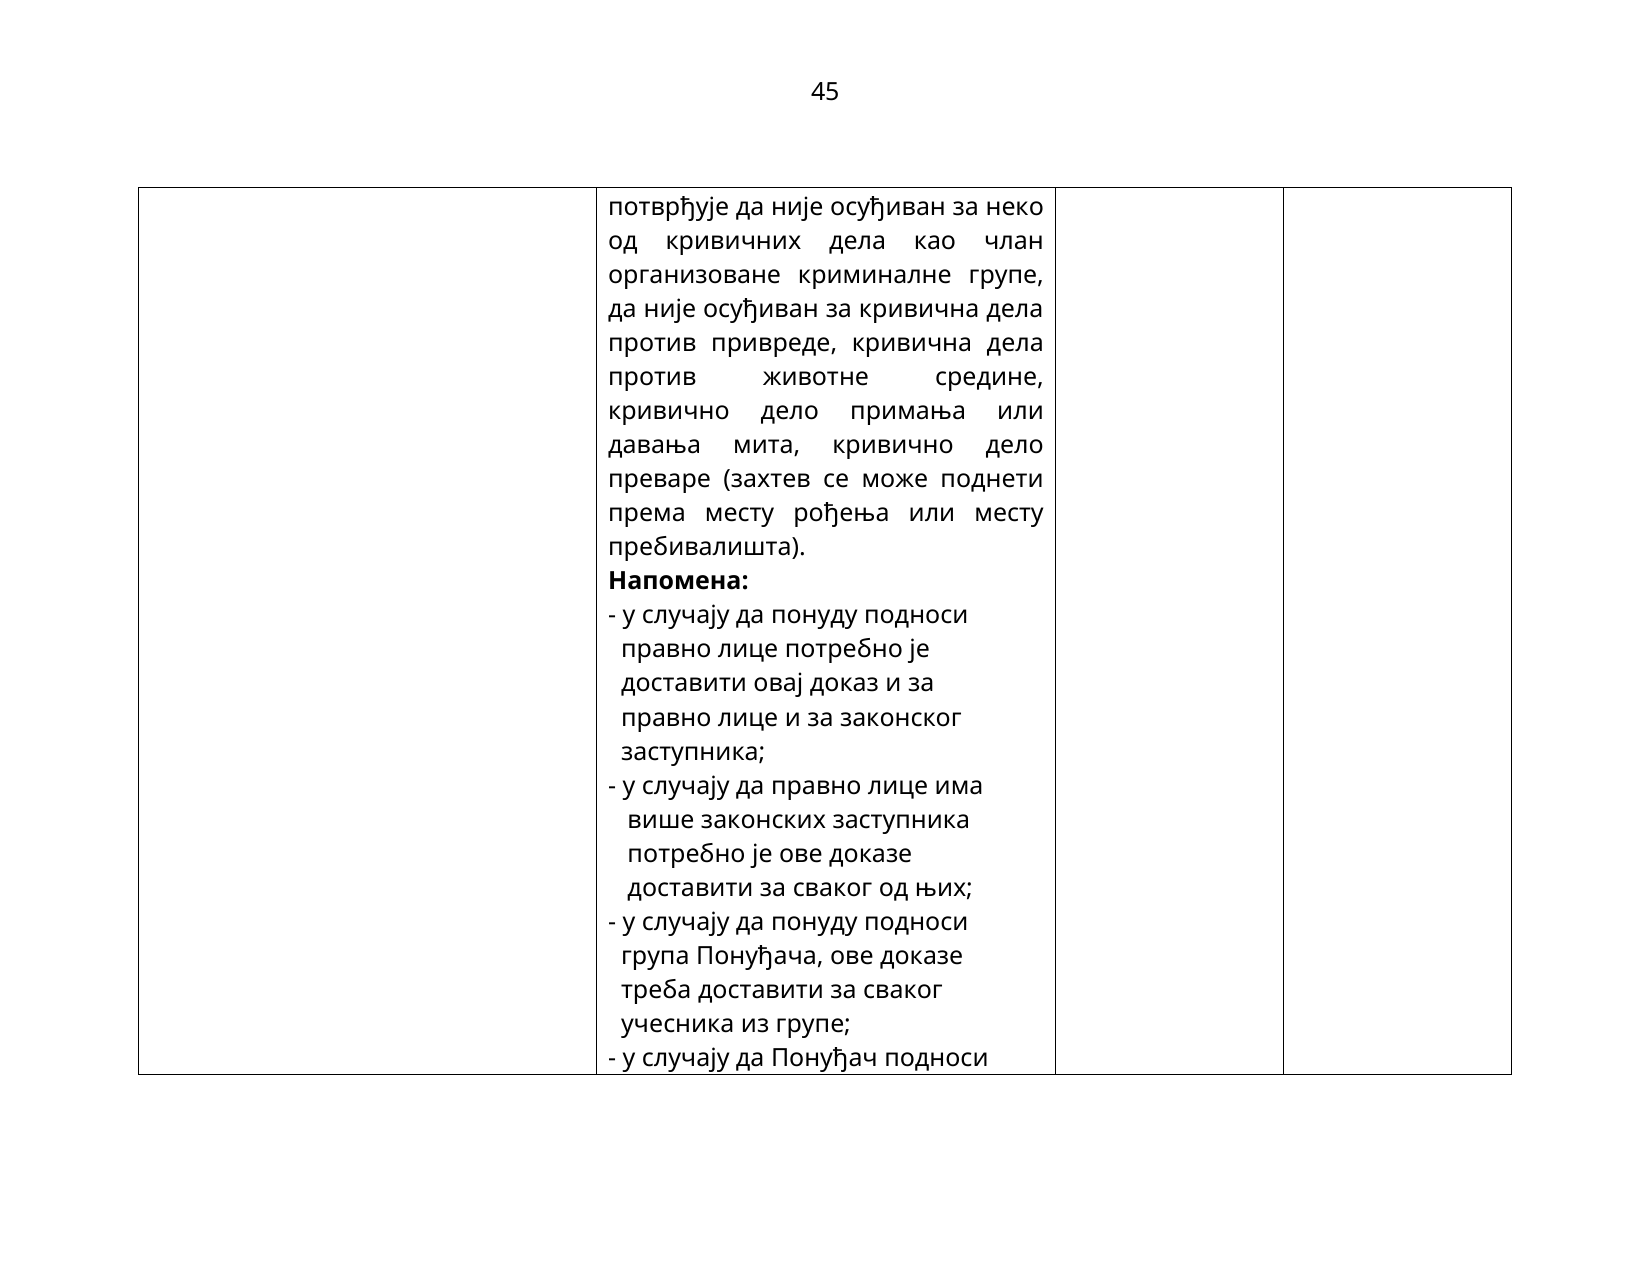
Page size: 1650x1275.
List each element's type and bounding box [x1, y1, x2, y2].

table_header [1284, 188, 1511, 1074]
table_header [139, 188, 596, 1074]
table_header [597, 188, 1055, 1074]
table_header [1056, 188, 1283, 1074]
